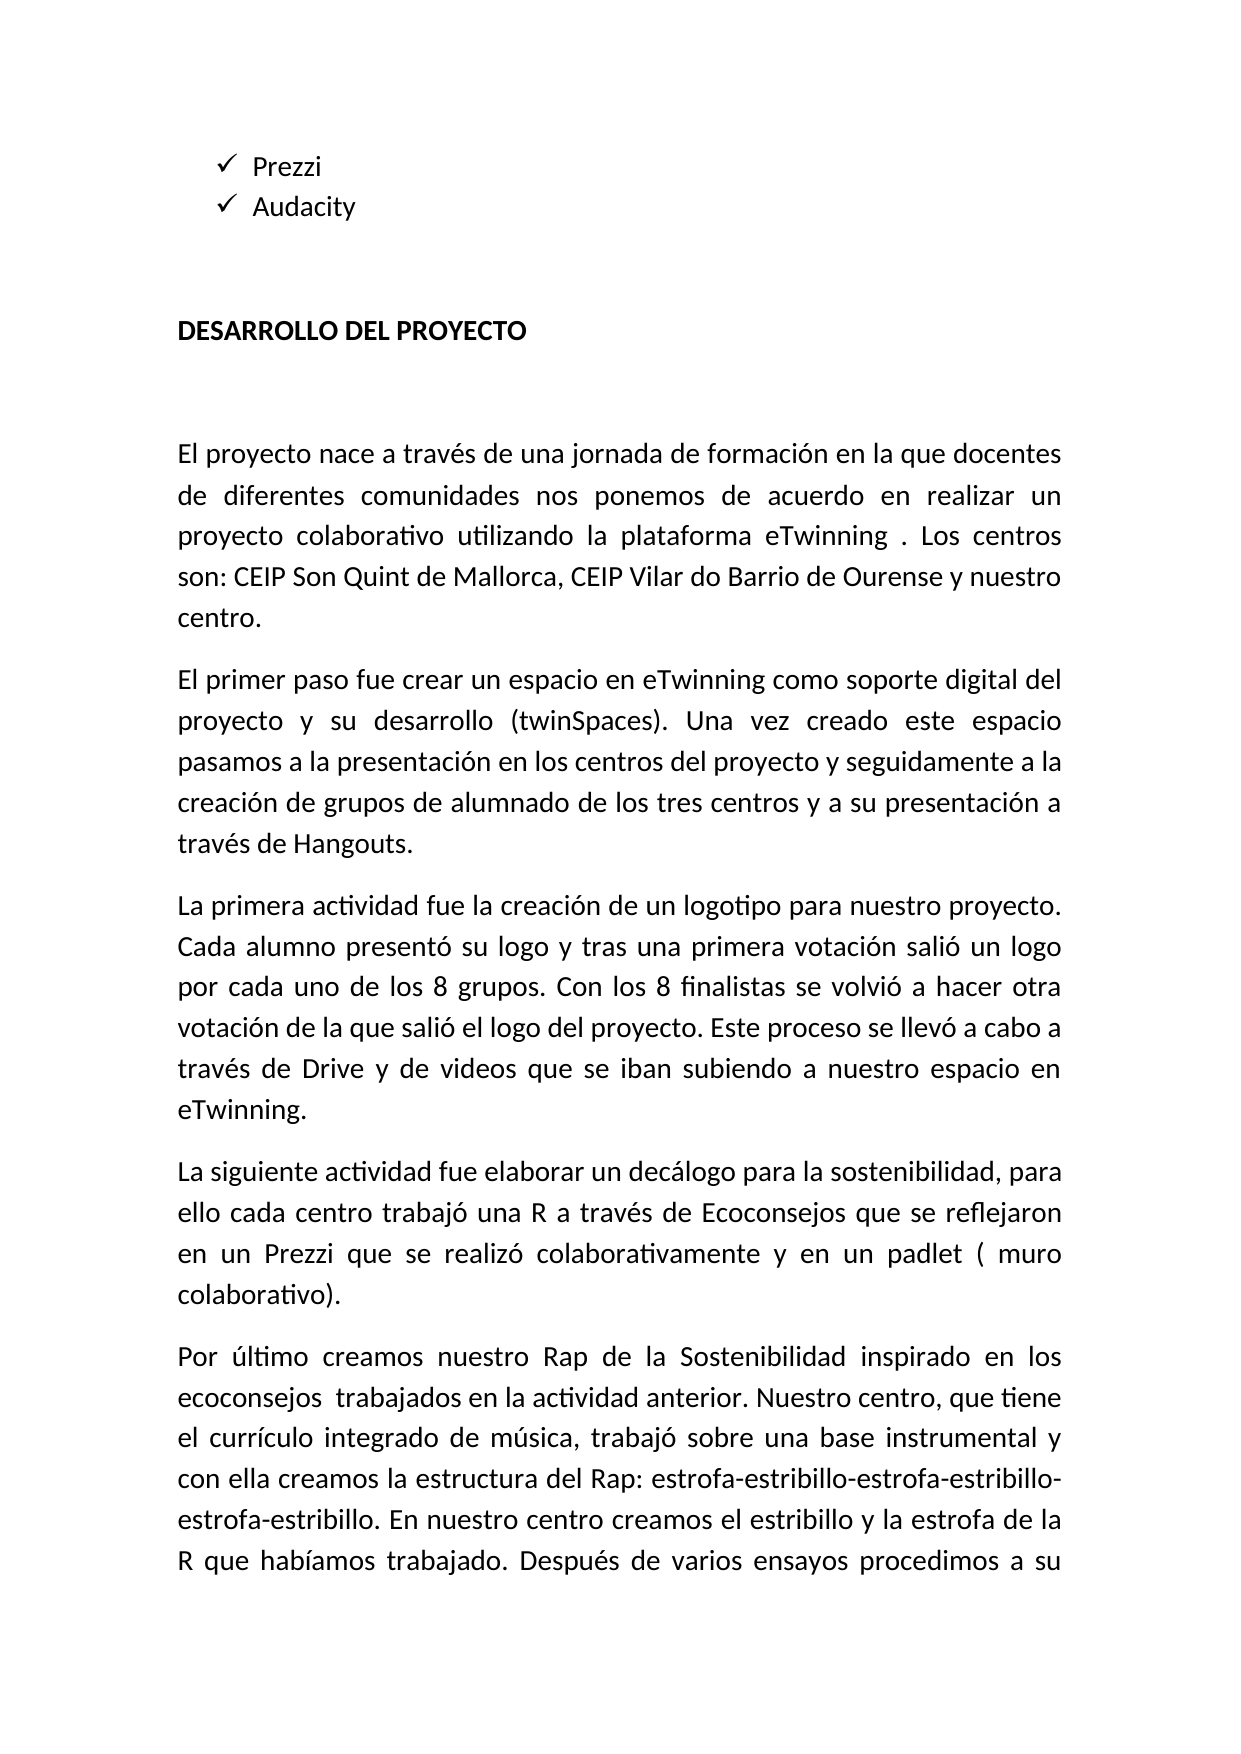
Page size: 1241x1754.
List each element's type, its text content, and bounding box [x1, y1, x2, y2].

list Audacity [215, 188, 1063, 224]
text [177, 1338, 1063, 1578]
text El proyecto nace a través de una jornada de formación en la que docentes de diferentes comunidades nos ponemos de acuerdo en realizar un proyecto colaborativo utilizando la plataforma eTwinning . Los centros son: CEIP Son Quint de Mallorca, CEIP Vilar do Barrio de Ourense y nuestro centro. [177, 436, 1063, 635]
text El primer paso fue crear un espacio en eTwinning como soporte digital del proyecto y su desarrollo (twinSpaces). Una vez creado este espacio pasamos a la presentación en los centros del proyecto y seguidamente a la creación de grupos de alumnado de los tres centros y a su presentación a través de Hangouts. [177, 661, 1063, 861]
text La primera actividad fue la creación de un logotipo para nuestro proyecto. Cada alumno presentó su logo y tras una primera votación salió un logo por cada uno de los 8 grupos. Con los 8 finalistas se volvió a hacer otra votación de la que salió el logo del proyecto. Este proceso se llevó a cabo a través de Drive y de videos que se iban subiendo a nuestro espacio en eTwinning. [177, 887, 1063, 1127]
text DESARROLLO DEL PROYECTO [177, 312, 1063, 348]
list Prezzi [215, 148, 1063, 183]
text La siguiente actividad fue elaborar un decálogo para la sostenibilidad, para ello cada centro trabajó una R a través de Ecoconsejos que se reflejaron en un Prezzi que se realizó colaborativamente y en un padlet ( muro colaborativo). [177, 1153, 1063, 1312]
